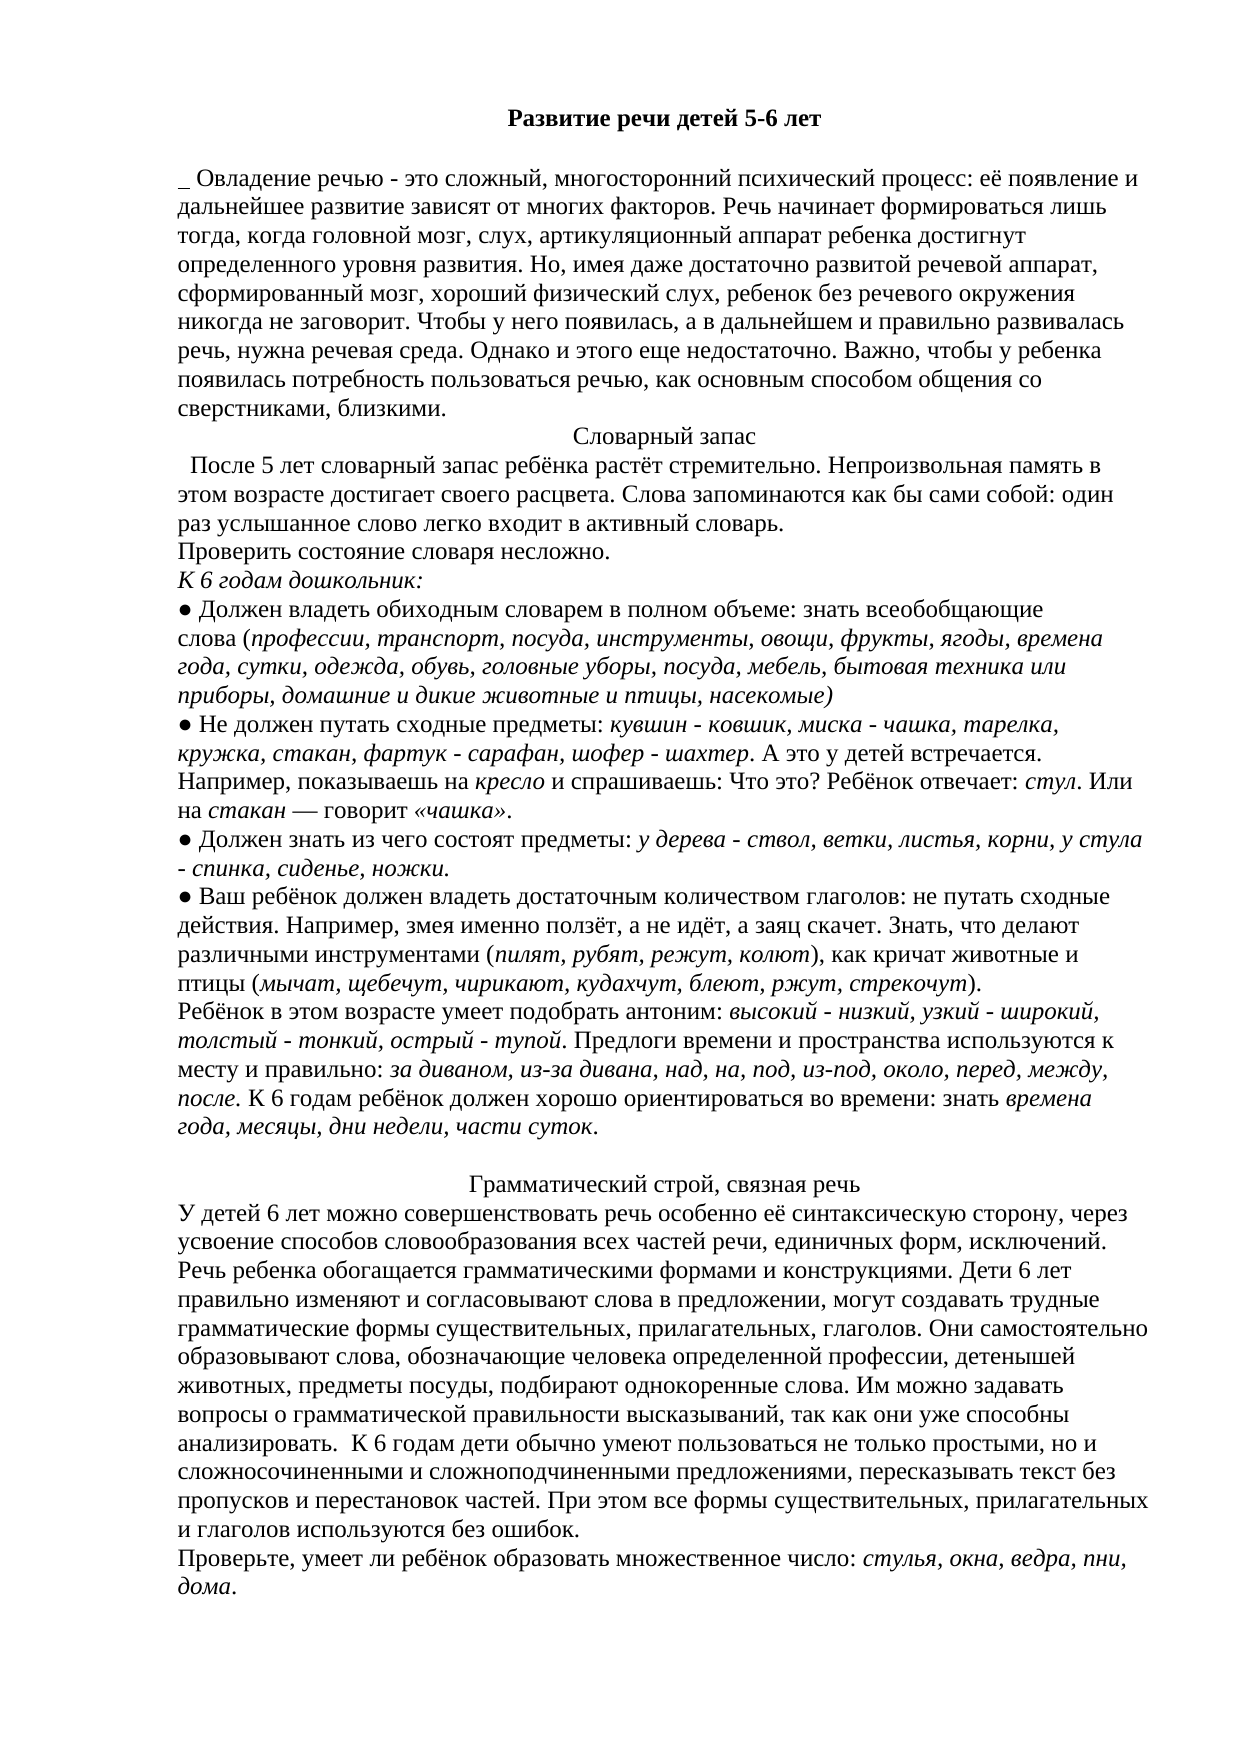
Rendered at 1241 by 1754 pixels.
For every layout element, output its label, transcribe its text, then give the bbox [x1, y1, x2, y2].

text У детей 6 лет можно совершенствовать речь особенно её синтаксическую сторону, через усвоение способов словообразования всех частей речи, единичных форм, исключений. Речь ребенка обогащается грамматическими формами и конструкциями. Дети 6 лет правильно изменяют и согласовывают слова в предложении, могут создавать трудные грамматические формы существительных, прилагательных, глаголов. Они самостоятельно образовывают слова, обозначающие человека определенной профессии, детенышей животных, предметы посуды, подбирают однокоренные слова. Им можно задавать вопросы о грамматической правильности высказываний, так как они уже способны анализировать. К 6 годам дети обычно умеют пользоваться не только простыми, но и сложносочиненными и сложноподчиненными предложениями, пересказывать текст без пропусков и перестановок частей. При этом все формы существительных, прилагательных и глаголов используются без ошибок. [177, 1198, 1152, 1543]
text Грамматический строй, связная речь [177, 1169, 1152, 1198]
text К 6 годам дошкольник: [177, 565, 1152, 594]
text Словарный запас [177, 421, 1152, 450]
text Ребёнок в этом возрасте умеет подобрать антоним: высокий - низкий, узкий - широкий, толстый - тонкий, острый - тупой. Предлоги времени и пространства используются к месту и правильно: за диваном, из-за дивана, над, на, под, из-под, около, перед, между, после. К 6 годам ребёнок должен хорошо ориентироваться во времени: знать времена года, месяцы, дни недели, части суток. [177, 996, 1152, 1140]
text ● Должен владеть обиходным словарем в полном объеме: знать всеобобщающие слова (профессии, транспорт, посуда, инструменты, овощи, фрукты, ягоды, времена года, сутки, одежда, обувь, головные уборы, посуда, мебель, бытовая техника или приборы, домашние и дикие животные и птицы, насекомые) [177, 594, 1152, 709]
text Развитие речи детей 5-6 лет [177, 103, 1152, 132]
text ● Должен знать из чего состоят предметы: у дерева - ствол, ветки, листья, корни, у стула - спинка, сиденье, ножки. [177, 824, 1152, 881]
text Овладение речью - это сложный, многосторонний психический процесс: её появление и дальнейшее развитие зависят от многих факторов. Речь начинает формироваться лишь тогда, когда головной мозг, слух, артикуляционный аппарат ребенка достигнут определенного уровня развития. Но, имея даже достаточно развитой речевой аппарат, сформированный мозг, хороший физический слух, ребенок без речевого окружения никогда не заговорит. Чтобы у него появилась, а в дальнейшем и правильно развивалась речь, нужна речевая среда. Однако и этого еще недостаточно. Важно, чтобы у ребенка появилась потребность пользоваться речью, как основным способом общения со сверстниками, близкими. [177, 163, 1152, 421]
text Проверить состояние словаря несложно. [177, 536, 1152, 565]
text ● Ваш ребёнок должен владеть достаточным количеством глаголов: не путать сходные действия. Например, змея именно ползёт, а не идёт, а заяц скачет. Знать, что делают различными инструментами (пилят, рубят, режут, колют), как кричат животные и птицы (мычат, щебечут, чирикают, кудахчут, блеют, ржут, стрекочут). [177, 881, 1152, 996]
text Проверьте, умеет ли ребёнок образовать множественное число: стулья, окна, ведра, пни, дома. [177, 1543, 1152, 1600]
text ● Не должен путать сходные предметы: кувшин - ковшик, миска - чашка, тарелка, кружка, стакан, фартук - сарафан, шофер - шахтер. А это у детей встречается. Например, показываешь на кресло и спрашиваешь: Что это? Ребёнок отвечает: стул. Или на стакан — говорит «чашка». [177, 709, 1152, 824]
text После 5 лет словарный запас ребёнка растёт стремительно. Непроизвольная память в этом возрасте достигает своего расцвета. Слова запоминаются как бы сами собой: один раз услышанное слово легко входит в активный словарь. [177, 450, 1152, 536]
